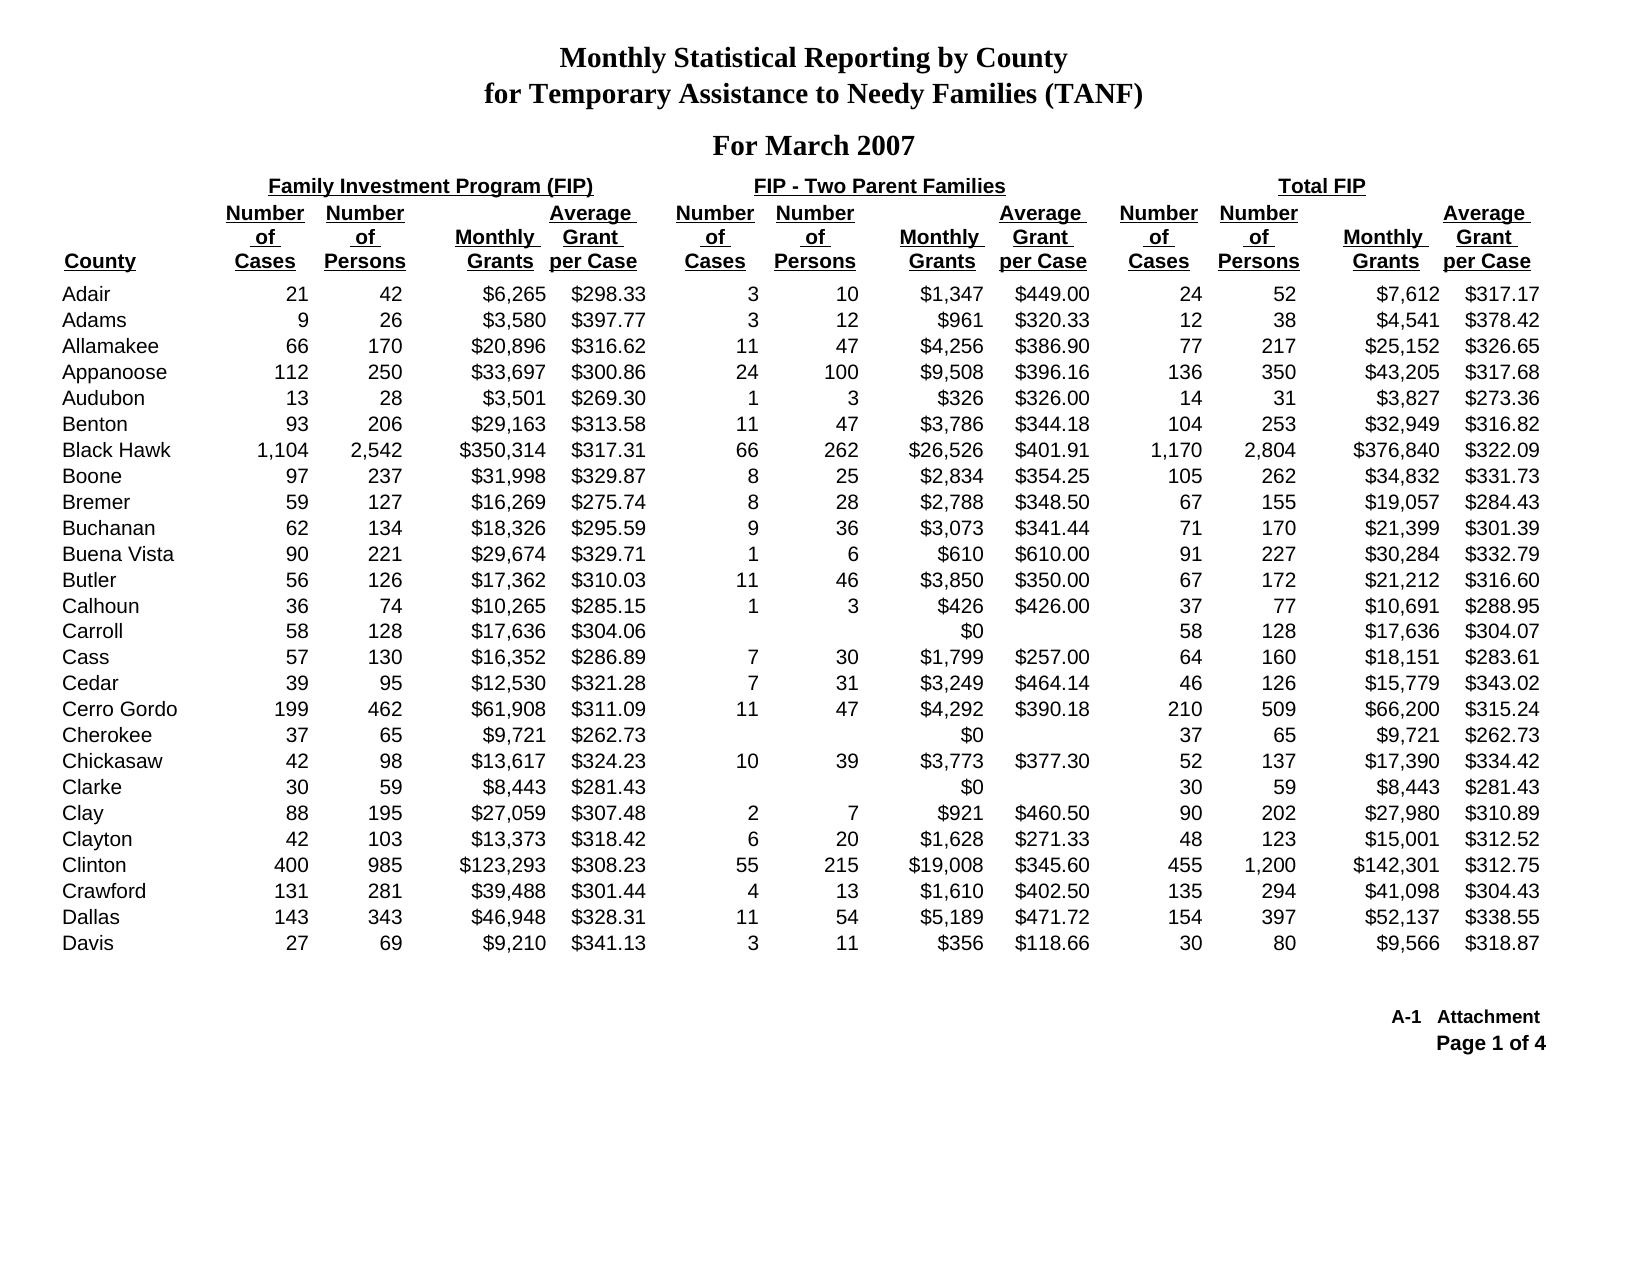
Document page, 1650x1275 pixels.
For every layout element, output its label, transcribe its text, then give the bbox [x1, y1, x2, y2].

text of of Monthly Grant of of Monthly Grant of of Monthly Grant [52, 225, 1575, 249]
text Adams 9 26 $3,580 $397.77 3 12 $961 $320.33 12 38 $4,541 $378.42 [52, 308, 1575, 332]
text Butler 56 126 $17,362 $310.03 11 46 $3,850 $350.00 67 172 $21,212 $316.60 [52, 567, 1575, 591]
text Cedar 39 95 $12,530 $321.28 7 31 $3,249 $464.14 46 126 $15,779 $343.02 [52, 671, 1575, 695]
text Audubon 13 28 $3,501 $269.30 1 3 $326 $326.00 14 31 $3,827 $273.36 [52, 386, 1575, 410]
text Cerro Gordo 199 462 $61,908 $311.09 11 47 $4,292 $390.18 210 509 $66,200 $315.24 [52, 697, 1575, 721]
text Appanoose 112 250 $33,697 $300.86 24 100 $9,508 $396.16 136 350 $43,205 $317.68 [52, 360, 1575, 384]
text Crawford 131 281 $39,488 $301.44 4 13 $1,610 $402.50 135 294 $41,098 $304.43 [52, 879, 1575, 903]
text Bremer 59 127 $16,269 $275.74 8 28 $2,788 $348.50 67 155 $19,057 $284.43 [52, 490, 1575, 514]
text Family Investment Program (FIP) FIP - Two Parent Families Total FIP [52, 174, 1575, 198]
text County Cases Persons Grants per Case Cases Persons Grants per Case Cases Persons Grants per Case [52, 249, 1575, 273]
text for Temporary Assistance to Needy Families (TANF) [52, 76, 1575, 109]
text Clay 88 195 $27,059 $307.48 2 7 $921 $460.50 90 202 $27,980 $310.89 [52, 801, 1575, 825]
text Adair 21 42 $6,265 $298.33 3 10 $1,347 $449.00 24 52 $7,612 $317.17 [52, 282, 1575, 306]
text Buena Vista 90 221 $29,674 $329.71 1 6 $610 $610.00 91 227 $30,284 $332.79 [52, 542, 1575, 566]
text Cherokee 37 65 $9,721 $262.73 $0 37 65 $9,721 $262.73 [52, 723, 1575, 747]
text Davis 27 69 $9,210 $341.13 3 11 $356 $118.66 30 80 $9,566 $318.87 [52, 931, 1575, 954]
text Clarke 30 59 $8,443 $281.43 $0 30 59 $8,443 $281.43 [52, 775, 1575, 799]
text A-1 Attachment [52, 1005, 1575, 1027]
text Calhoun 36 74 $10,265 $285.15 1 3 $426 $426.00 37 77 $10,691 $288.95 [52, 593, 1575, 617]
text For March 2007 [52, 128, 1575, 161]
text Boone 97 237 $31,998 $329.87 8 25 $2,834 $354.25 105 262 $34,832 $331.73 [52, 464, 1575, 488]
text Number Number Average Number Number Average Number Number Average [52, 201, 1575, 225]
text Chickasaw 42 98 $13,617 $324.23 10 39 $3,773 $377.30 52 137 $17,390 $334.42 [52, 749, 1575, 773]
text Clinton 400 985 $123,293 $308.23 55 215 $19,008 $345.60 455 1,200 $142,301 $312.75 [52, 853, 1575, 877]
text Monthly Statistical Reporting by County [52, 40, 1575, 73]
text Benton 93 206 $29,163 $313.58 11 47 $3,786 $344.18 104 253 $32,949 $316.82 [52, 412, 1575, 436]
text Dallas 143 343 $46,948 $328.31 11 54 $5,189 $471.72 154 397 $52,137 $338.55 [52, 905, 1575, 929]
text Page 1 of 4 [52, 1031, 1575, 1055]
text Allamakee 66 170 $20,896 $316.62 11 47 $4,256 $386.90 77 217 $25,152 $326.65 [52, 334, 1575, 358]
text Carroll 58 128 $17,636 $304.06 $0 58 128 $17,636 $304.07 [52, 619, 1575, 643]
text Black Hawk 1,104 2,542 $350,314 $317.31 66 262 $26,526 $401.91 1,170 2,804 $376,840 $322.09 [52, 438, 1575, 462]
text Cass 57 130 $16,352 $286.89 7 30 $1,799 $257.00 64 160 $18,151 $283.61 [52, 645, 1575, 669]
text Clayton 42 103 $13,373 $318.42 6 20 $1,628 $271.33 48 123 $15,001 $312.52 [52, 827, 1575, 851]
text Buchanan 62 134 $18,326 $295.59 9 36 $3,073 $341.44 71 170 $21,399 $301.39 [52, 516, 1575, 539]
